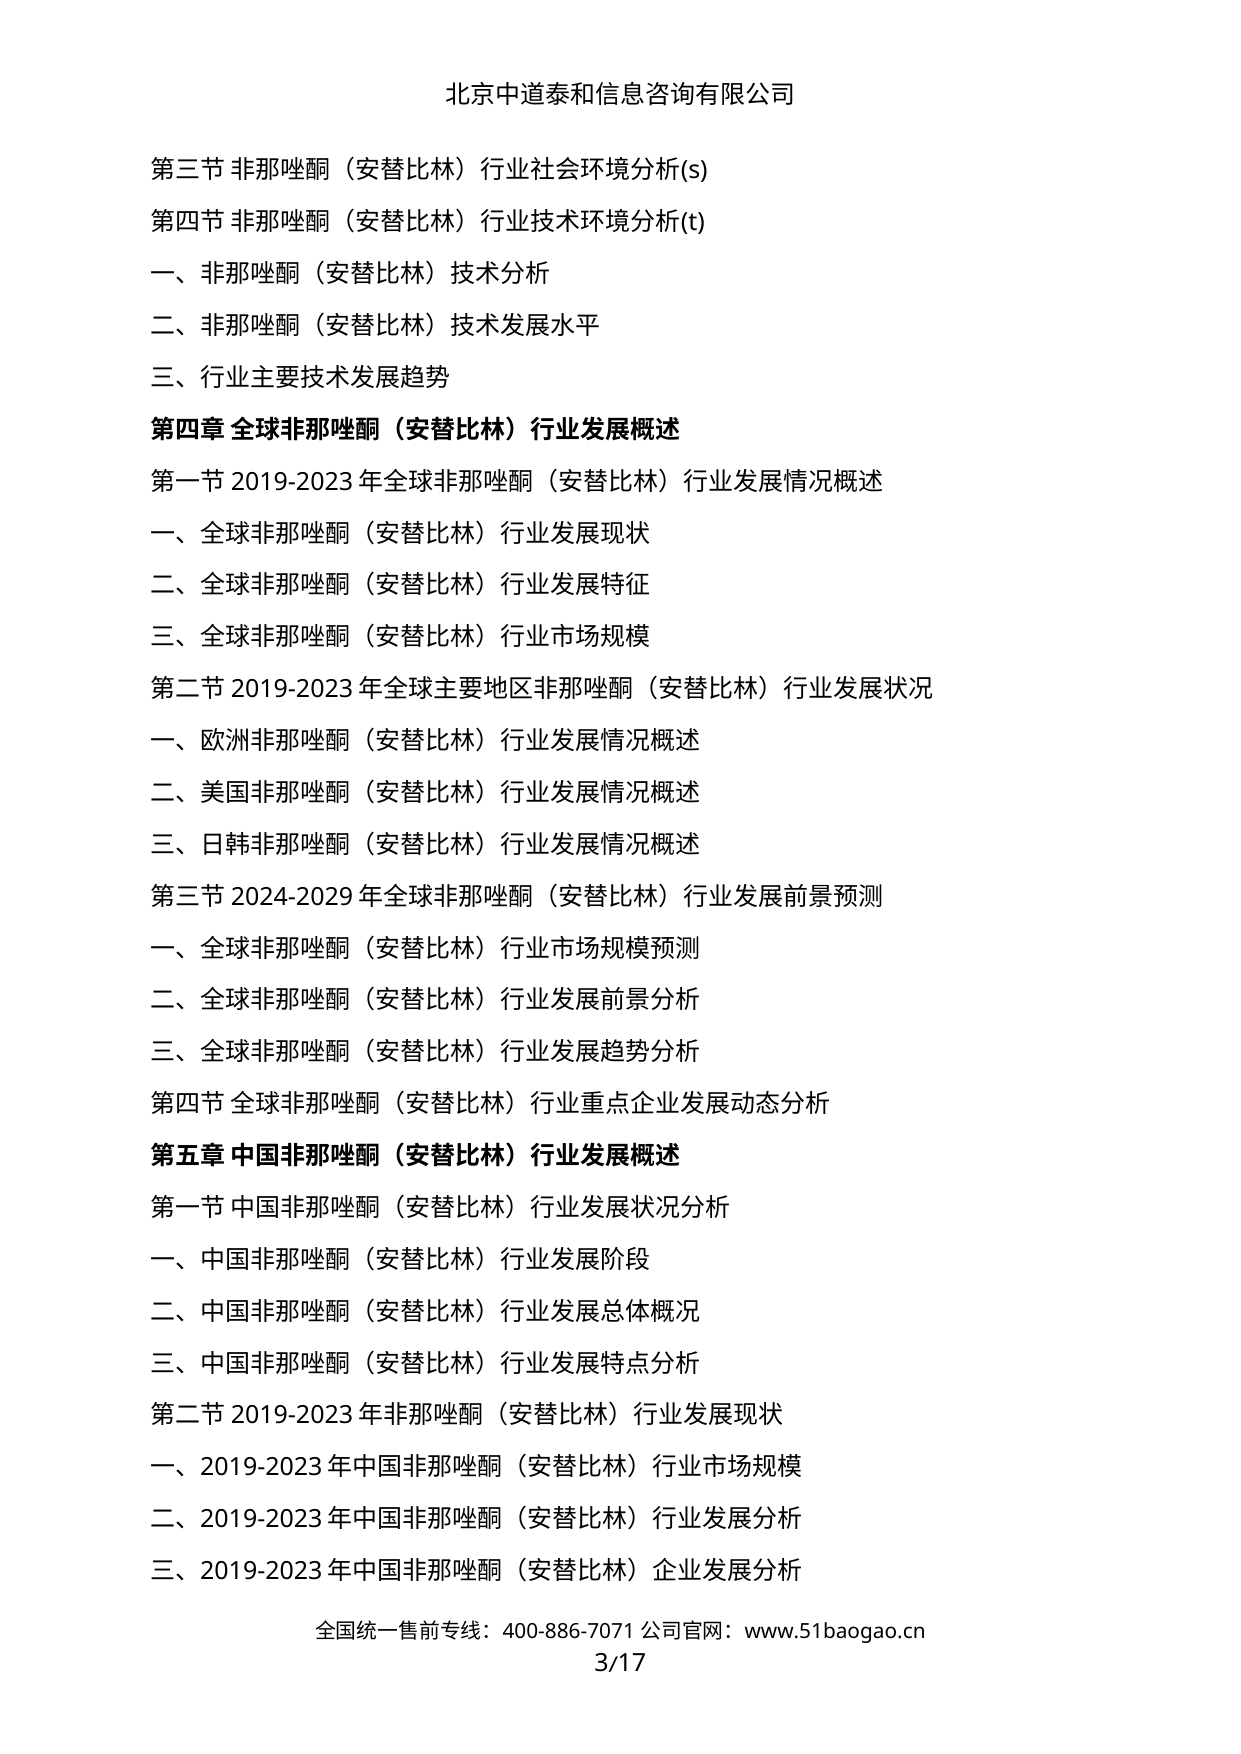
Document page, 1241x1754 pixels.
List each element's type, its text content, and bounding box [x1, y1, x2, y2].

text 三、行业主要技术发展趋势 [150, 357, 1090, 394]
text 第三节 2024-2029年全球非那唑酮（安替比林）行业发展前景预测 [150, 876, 1090, 912]
text 三、日韩非那唑酮（安替比林）行业发展情况概述 [150, 824, 1090, 861]
text 第三节 非那唑酮（安替比林）行业社会环境分析(s) [150, 150, 1090, 186]
text 二、2019-2023年中国非那唑酮（安替比林）行业发展分析 [150, 1499, 1090, 1535]
text 二、中国非那唑酮（安替比林）行业发展总体概况 [150, 1291, 1090, 1327]
text 二、非那唑酮（安替比林）技术发展水平 [150, 306, 1090, 342]
text 三、2019-2023年中国非那唑酮（安替比林）企业发展分析 [150, 1551, 1090, 1587]
text 三、全球非那唑酮（安替比林）行业市场规模 [150, 617, 1090, 653]
text 第二节 2019-2023年全球主要地区非那唑酮（安替比林）行业发展状况 [150, 669, 1090, 705]
text 第二节 2019-2023年非那唑酮（安替比林）行业发展现状 [150, 1395, 1090, 1431]
text 一、全球非那唑酮（安替比林）行业发展现状 [150, 513, 1090, 549]
text 第五章 中国非那唑酮（安替比林）行业发展概述 [150, 1136, 1090, 1172]
text 二、全球非那唑酮（安替比林）行业发展前景分析 [150, 980, 1090, 1016]
text 第四章 全球非那唑酮（安替比林）行业发展概述 [150, 409, 1090, 446]
text 一、中国非那唑酮（安替比林）行业发展阶段 [150, 1239, 1090, 1276]
text 三、全球非那唑酮（安替比林）行业发展趋势分析 [150, 1032, 1090, 1068]
text 一、全球非那唑酮（安替比林）行业市场规模预测 [150, 928, 1090, 964]
text 二、全球非那唑酮（安替比林）行业发展特征 [150, 565, 1090, 601]
text 第一节 中国非那唑酮（安替比林）行业发展状况分析 [150, 1187, 1090, 1224]
text 三、中国非那唑酮（安替比林）行业发展特点分析 [150, 1343, 1090, 1379]
text 一、欧洲非那唑酮（安替比林）行业发展情况概述 [150, 721, 1090, 757]
text 第四节 全球非那唑酮（安替比林）行业重点企业发展动态分析 [150, 1084, 1090, 1120]
text 二、美国非那唑酮（安替比林）行业发展情况概述 [150, 772, 1090, 809]
text 第四节 非那唑酮（安替比林）行业技术环境分析(t) [150, 202, 1090, 238]
text 第一节 2019-2023年全球非那唑酮（安替比林）行业发展情况概述 [150, 461, 1090, 497]
text 一、非那唑酮（安替比林）技术分析 [150, 254, 1090, 290]
text 一、2019-2023年中国非那唑酮（安替比林）行业市场规模 [150, 1447, 1090, 1483]
